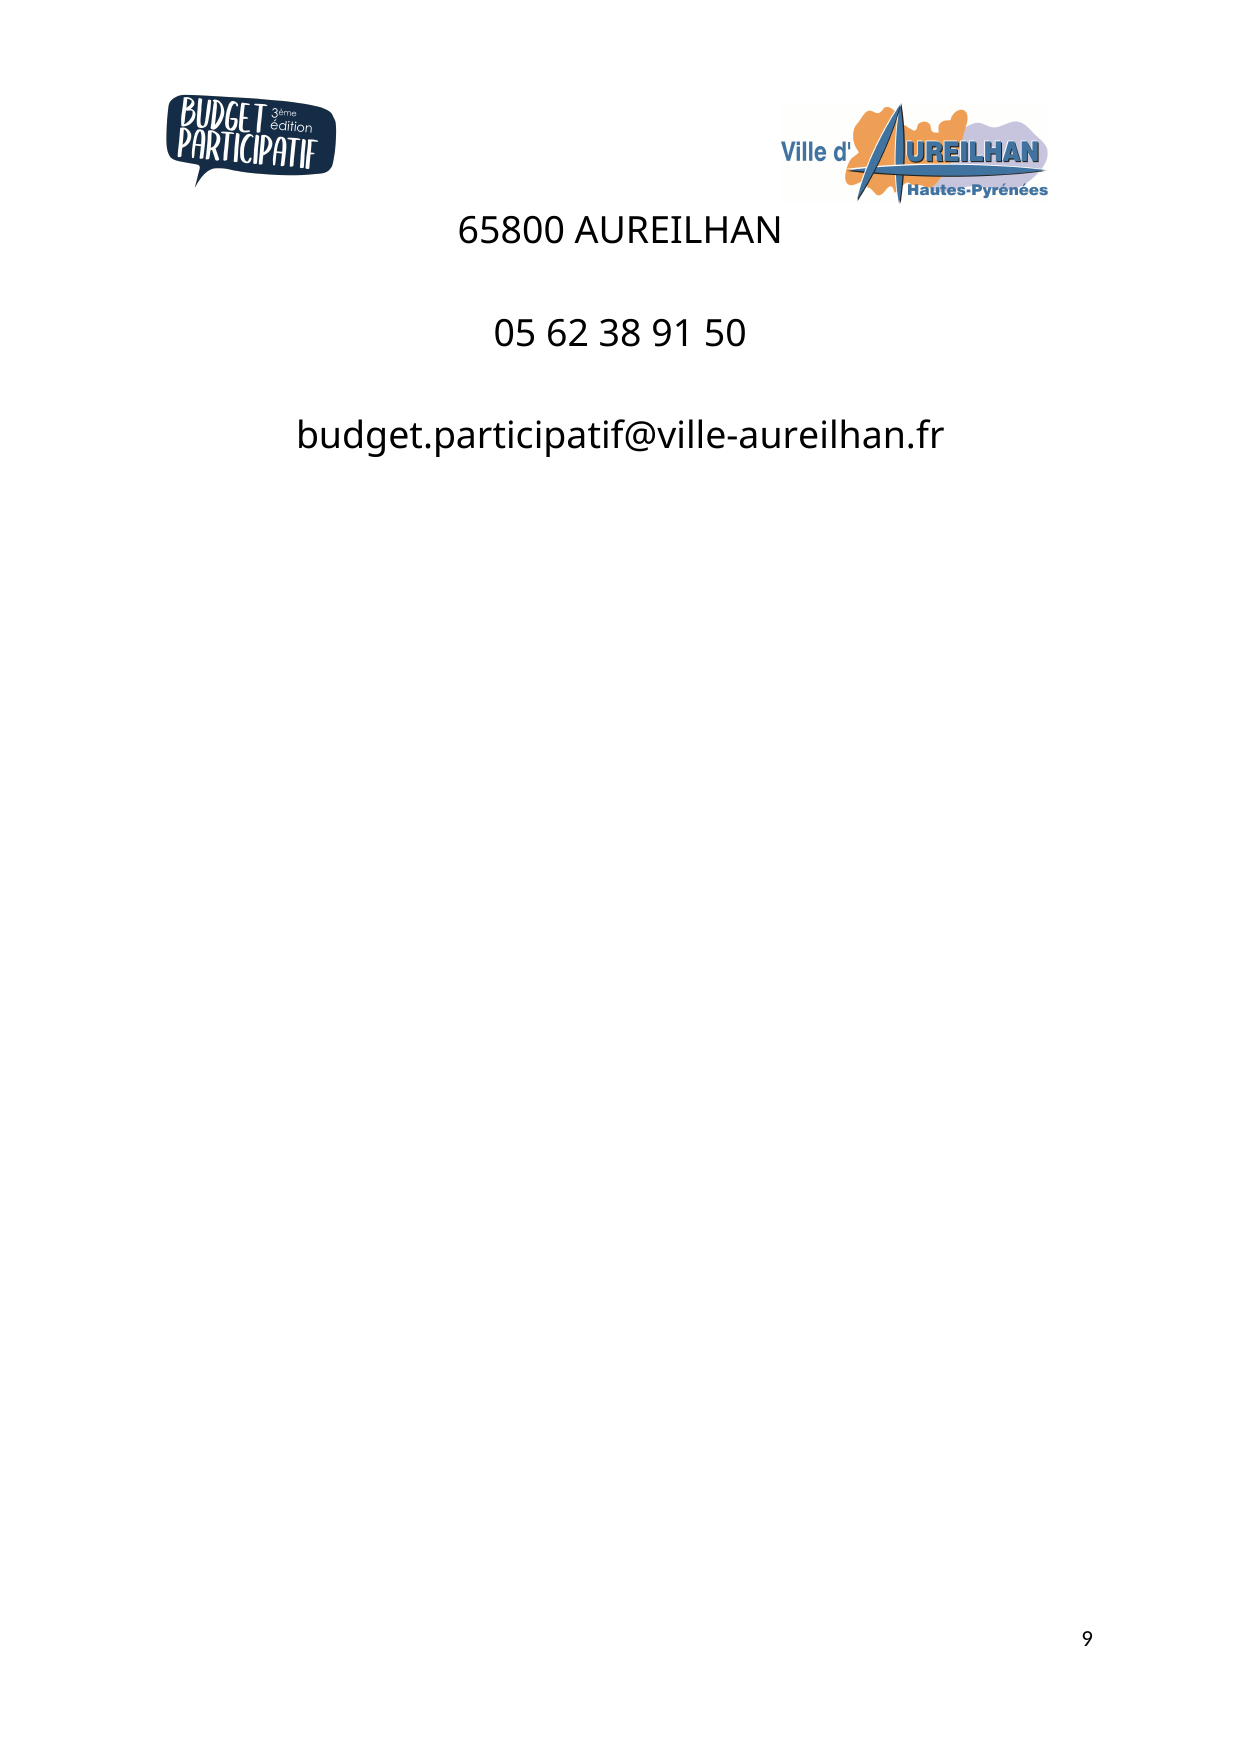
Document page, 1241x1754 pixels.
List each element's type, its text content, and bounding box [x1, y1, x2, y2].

picture [781, 103, 1048, 204]
text 05 62 38 91 50 [148, 306, 1093, 357]
text 65800 AUREILHAN [148, 204, 1093, 255]
picture [147, 73, 358, 204]
text budget.participatif@ville-aureilhan.fr [148, 408, 1093, 459]
